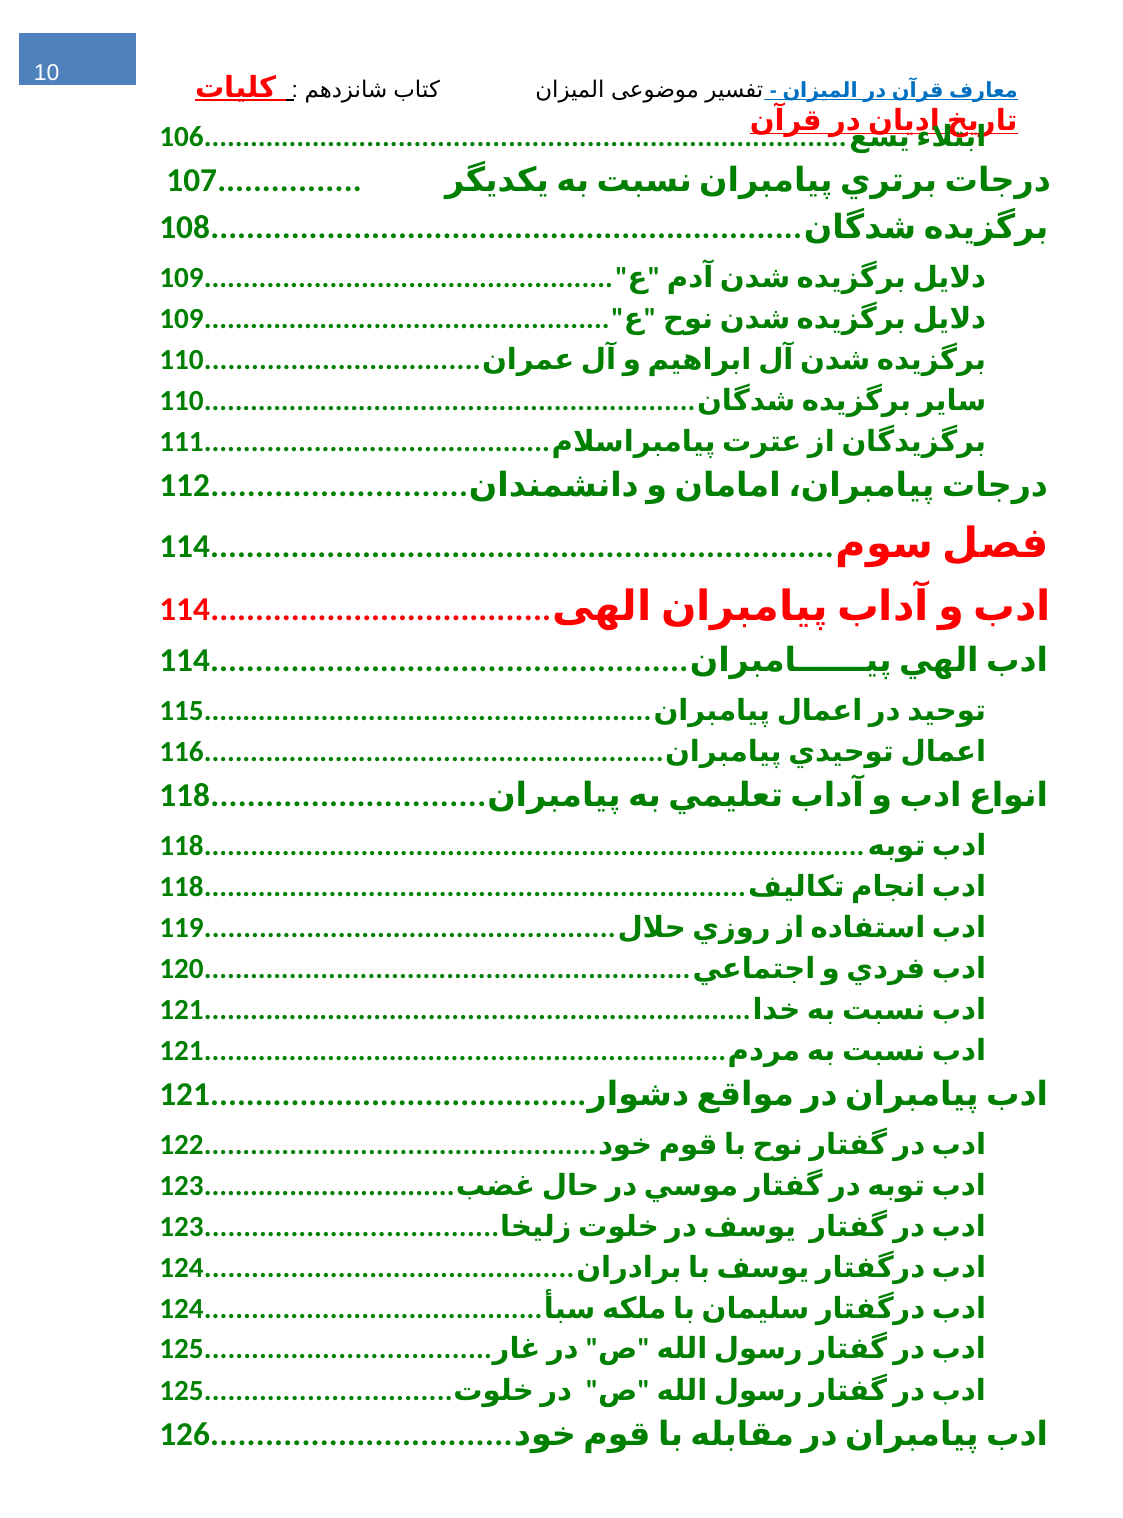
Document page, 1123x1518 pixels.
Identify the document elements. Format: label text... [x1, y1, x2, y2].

text ادب درگفتار سليمان با ملكه سبأ 124 [86, 1290, 986, 1325]
text ادب در گفتار رسول الله "ص" در خلوت 125 [86, 1372, 986, 1407]
text ادب و آداب پیامبران الهی 114 [86, 580, 1051, 631]
text ادب پيامبران در مواقع دشوار 121 [86, 1073, 1048, 1113]
text ادب در گفتار رسول الله "ص" در غار 125 [86, 1331, 986, 1366]
text اعمال توحيدي پيامبران 116 [86, 733, 986, 768]
text ادب فردي و اجتماعي 120 [86, 950, 986, 986]
text درجات برتري پيامبران نسبت به يكديگر 107 [86, 159, 1051, 200]
text برگزيده شدن آل ابراهيم و آل عمران 110 [86, 341, 986, 377]
text ادب توبه در گفتار موسي در حال غضب 123 [86, 1167, 986, 1202]
text دلايل برگزيده شدن نوح "ع" 109 [86, 300, 986, 336]
text ادب در گفتار يوسف در خلوت زليخا 123 [86, 1208, 986, 1243]
text ادب انجام تكاليف 118 [86, 868, 986, 904]
text درجات پيامبران، امامان و دانشمندان 112 [86, 464, 1048, 504]
text دلايل برگزيده شدن آدم "ع" 109 [86, 259, 986, 295]
text ادب استفاده از روزي حلال 119 [86, 909, 986, 944]
text برگزيدگان از عترت پيامبراسلام 111 [86, 423, 986, 458]
text توحيد در اعمال پيامبران 115 [86, 692, 986, 728]
text ادب پيامبران در مقابله با قوم خود 126 [86, 1412, 1048, 1453]
text ادب توبه 118 [86, 827, 986, 863]
text ادب در گفتار نوح با قوم خود 122 [86, 1126, 986, 1162]
text انواع ادب و آداب تعليمي به پيامبران 118 [86, 774, 1048, 814]
text ابتلاء يسع 106 [86, 118, 986, 154]
text ادب درگفتار يوسف با برادران 124 [86, 1249, 986, 1284]
text ادب نسبت به خدا 121 [86, 991, 986, 1026]
text ادب الهي پيــــــامبران 114 [86, 639, 1048, 679]
text ادب نسبت به مردم 121 [86, 1032, 986, 1067]
text برگزيده شدگان 108 [86, 206, 1048, 247]
text ساير برگزيده شدگان 110 [86, 382, 986, 417]
text فصل سوم 114 [86, 517, 1048, 568]
